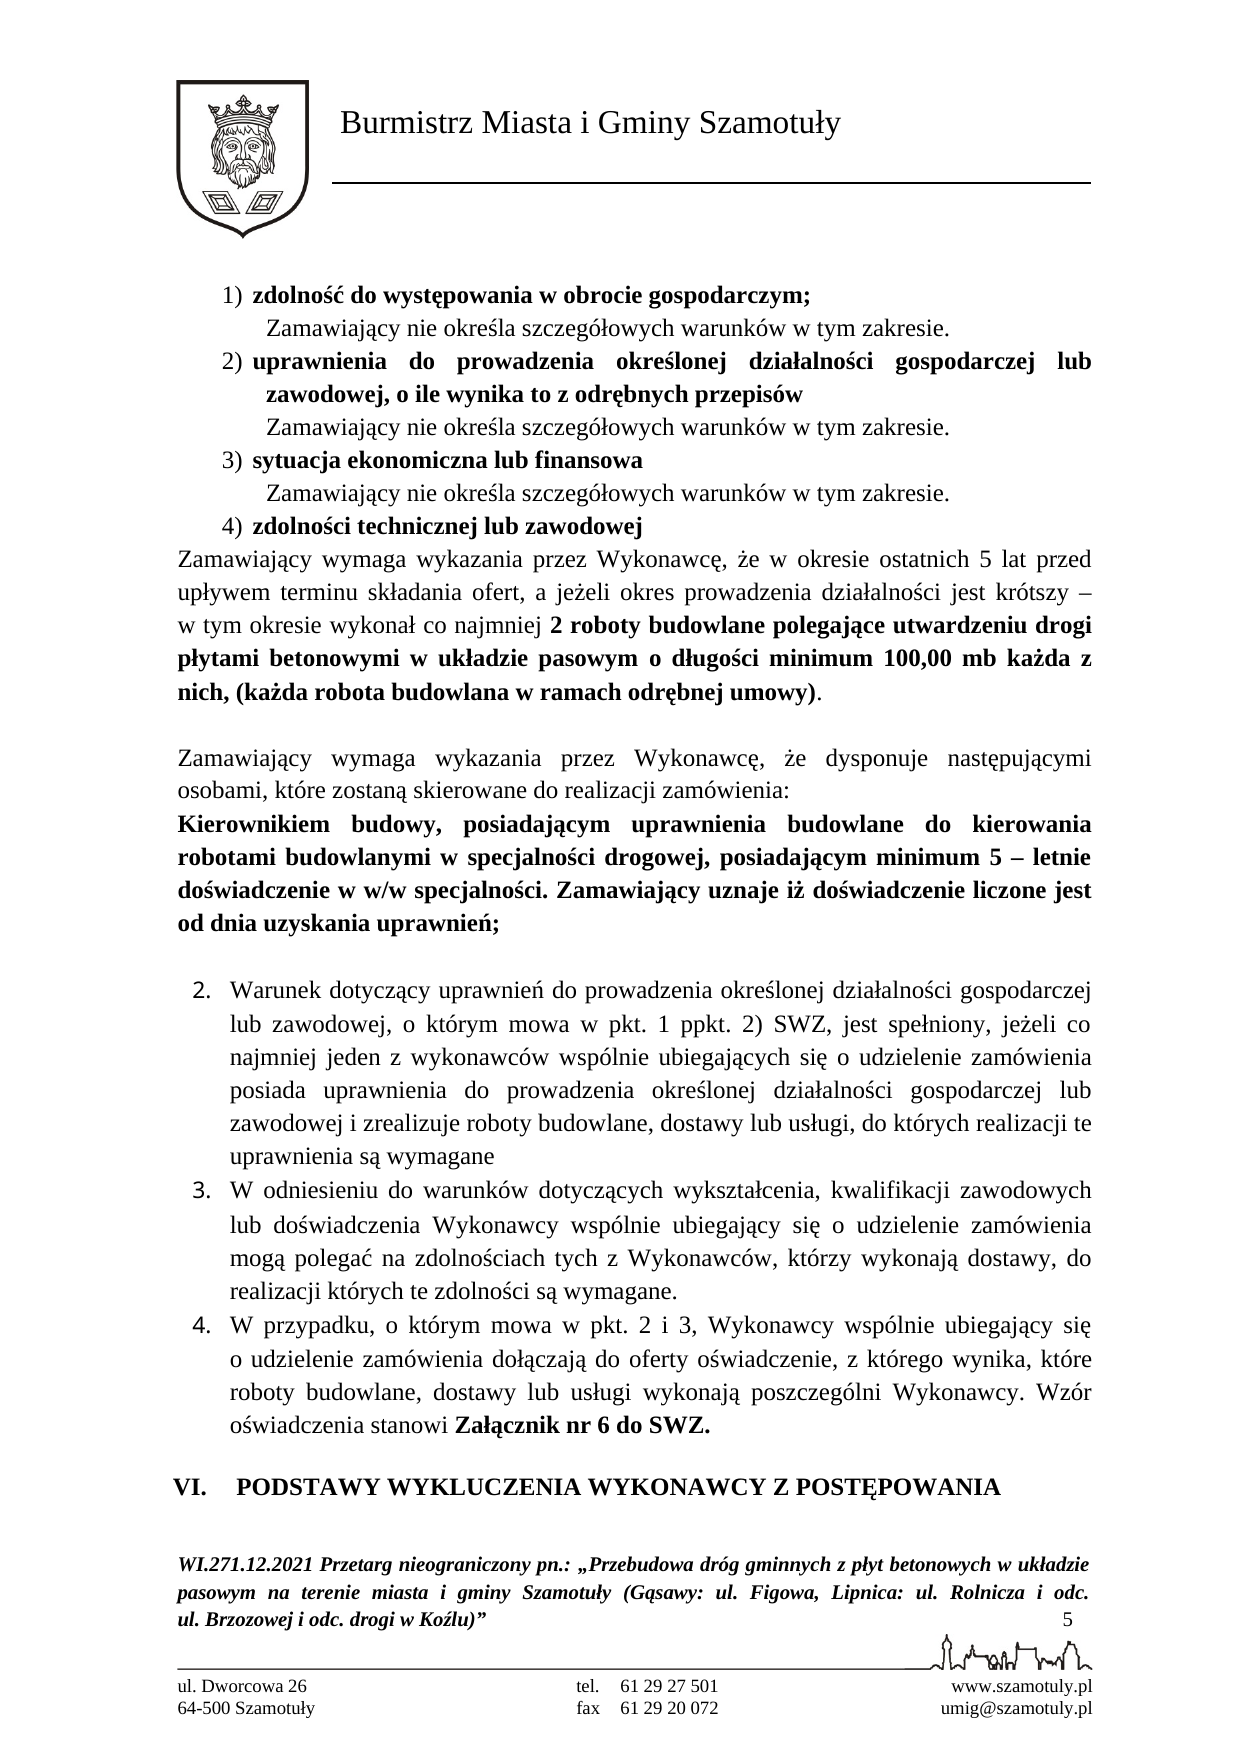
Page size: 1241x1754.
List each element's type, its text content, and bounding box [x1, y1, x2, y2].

text Zamawiający wymaga wykazania przez Wykonawcę, że dysponuje następującymi osobami, które zostaną skierowane do realizacji zamówienia: [177, 743, 1092, 804]
text Zamawiający wymaga wykazania przez Wykonawcę, że w okresie ostatnich 5 lat przed upływem terminu składania ofert, a jeżeli okres prowadzenia działalności jest krótszy – w tym okresie wykonał co najmniej 2 roboty budowlane polegające utwardzeniu drogi płytami betonowymi w układzie pasowym o długości minimum 100,00 mb każda z nich, (każda robota budowlana w ramach odrębnej umowy). [177, 544, 1092, 705]
list uprawnienia do prowadzenia określonej działalności gospodarczej lub zawodowej, o ile wynika to z odrębnych przepisów [222, 346, 1092, 408]
list PODSTAWY WYKLUCZENIA WYKONAWCY Z POSTĘPOWANIA [207, 1472, 1092, 1501]
text Zamawiający nie określa szczegółowych warunków w tym zakresie. [266, 412, 1092, 441]
picture [177, 1634, 1093, 1670]
list W odniesieniu do warunków dotyczących wykształcenia, kwalifikacji zawodowych lub doświadczenia Wykonawcy wspólnie ubiegający się o udzielenie zamówienia mogą polegać na zdolnościach tych z Wykonawców, którzy wykonają dostawy, do realizacji których te zdolności są wymagane. [192, 1174, 1092, 1305]
picture [176, 80, 309, 239]
text Zamawiający nie określa szczegółowych warunków w tym zakresie. [177, 478, 1092, 507]
text Kierownikiem budowy, posiadającym uprawnienia budowlane do kierowania robotami budowlanymi w specjalności drogowej, posiadającym minimum 5 – letnie doświadczenie w w/w specjalności. Zamawiający uznaje iż doświadczenie liczone jest od dnia uzyskania uprawnień; [177, 809, 1092, 936]
list W przypadku, o którym mowa w pkt. 2 i 3, Wykonawcy wspólnie ubiegający się o udzielenie zamówienia dołączają do oferty oświadczenie, z którego wynika, które roboty budowlane, dostawy lub usługi wykonają poszczególni Wykonawcy. Wzór oświadczenia stanowi Załącznik nr 6 do SWZ. [192, 1309, 1092, 1439]
list sytuacja ekonomiczna lub finansowa [222, 445, 1092, 474]
list zdolność do występowania w obrocie gospodarczym; [222, 280, 1092, 309]
list zdolności technicznej lub zawodowej [222, 511, 1092, 540]
text Zamawiający nie określa szczegółowych warunków w tym zakresie. [266, 313, 1092, 342]
list Warunek dotyczący uprawnień do prowadzenia określonej działalności gospodarczej lub zawodowej, o którym mowa w pkt. 1 ppkt. 2) SWZ, jest spełniony, jeżeli co najmniej jeden z wykonawców wspólnie ubiegających się o udzielenie zamówienia posiada uprawnienia do prowadzenia określonej działalności gospodarczej lub zawodowej i zrealizuje roboty budowlane, dostawy lub usługi, do których realizacji te uprawnienia są wymagane [192, 974, 1092, 1170]
